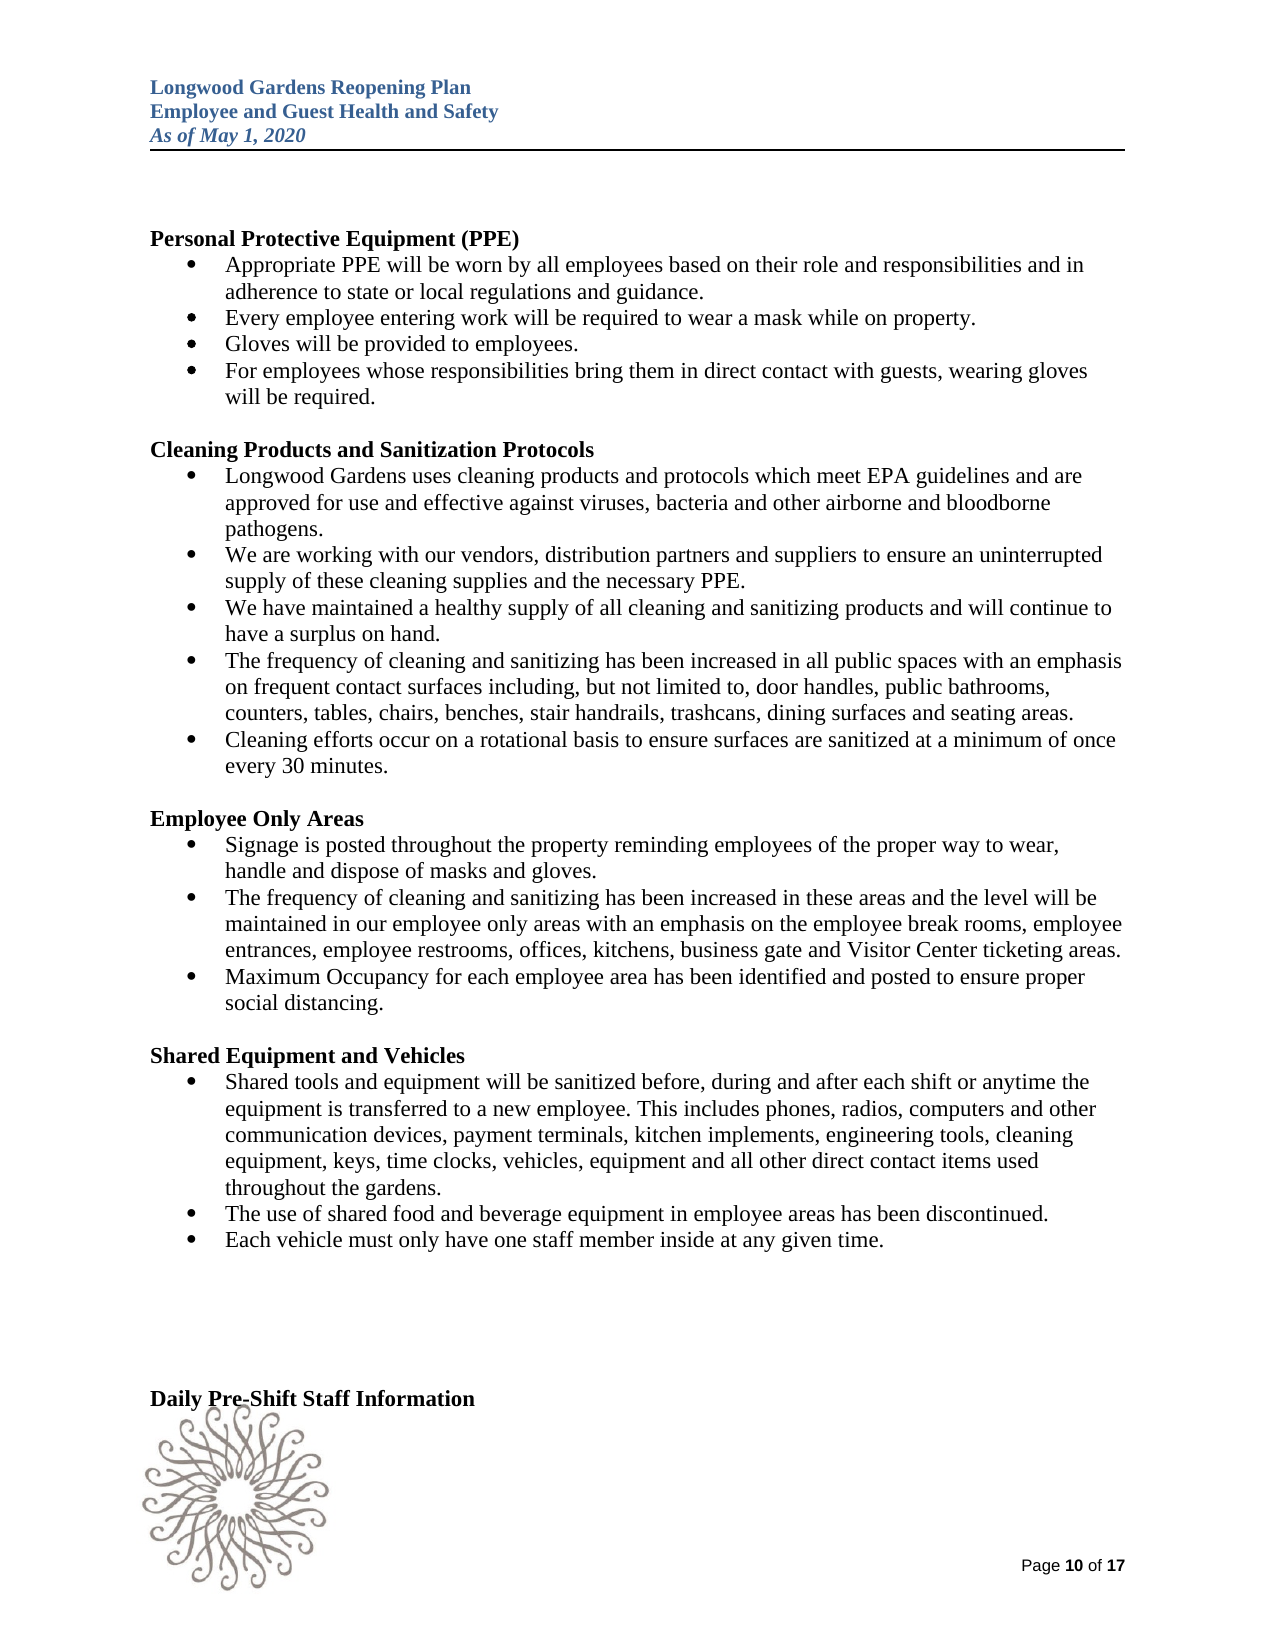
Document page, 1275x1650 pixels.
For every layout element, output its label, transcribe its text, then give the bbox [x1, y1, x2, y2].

list Longwood Gardens uses cleaning products and protocols which meet EPA guidelines and are approved for use and effective against viruses, bacteria and other airborne and bloodborne pathogens. [187, 462, 1125, 541]
list For employees whose responsibilities bring them in direct contact with guests, wearing gloves will be required. [187, 357, 1125, 409]
list Every employee entering work will be required to wear a mask while on property. [187, 304, 1125, 330]
list Appropriate PPE will be worn by all employees based on their role and responsibilities and in adherence to state or local regulations and guidance. [187, 251, 1125, 304]
text Employee Only Areas [150, 805, 1125, 831]
text Daily Pre-Shift Staff Information [150, 1384, 1125, 1411]
list Maximum Occupancy for each employee area has been identified and posted to ensure proper social distancing. [187, 963, 1125, 1016]
list Each vehicle must only have one staff member inside at any given time. [187, 1226, 1125, 1253]
list Shared tools and equipment will be sanitized before, during and after each shift or anytime the equipment is transferred to a new employee. This includes phones, radios, computers and other communication devices, payment terminals, kitchen implements, engineering tools, cleaning equipment, keys, time clocks, vehicles, equipment and all other direct contact items used throughout the gardens. [187, 1068, 1125, 1200]
list We are working with our vendors, distribution partners and suppliers to ensure an uninterrupted supply of these cleaning supplies and the necessary PPE. [187, 541, 1125, 594]
text Personal Protective Equipment (PPE) [150, 225, 1125, 251]
list We have maintained a healthy supply of all cleaning and sanitizing products and will continue to have a surplus on hand. [187, 594, 1125, 647]
list The frequency of cleaning and sanitizing has been increased in these areas and the level will be maintained in our employee only areas with an emphasis on the employee break rooms, employee entrances, employee restrooms, offices, kitchens, business gate and Visitor Center ticketing areas. [187, 884, 1125, 963]
list Cleaning efforts occur on a rotational basis to ensure surfaces are sanitized at a minimum of once every 30 minutes. [187, 726, 1125, 778]
list The frequency of cleaning and sanitizing has been increased in all public spaces with an emphasis on frequent contact surfaces including, but not limited to, door handles, public bathrooms, counters, tables, chairs, benches, stair handrails, trashcans, dining surfaces and seating areas. [187, 647, 1125, 726]
list The use of shared food and beverage equipment in employee areas has been discontinued. [187, 1200, 1125, 1226]
text Cleaning Products and Sanitization Protocols [150, 436, 1125, 462]
list Gloves will be provided to employees. [187, 330, 1125, 357]
text Shared Equipment and Vehicles [150, 1042, 1125, 1068]
list Signage is posted throughout the property reminding employees of the proper way to wear, handle and dispose of masks and gloves. [187, 831, 1125, 884]
picture [0, 1355, 616, 1650]
